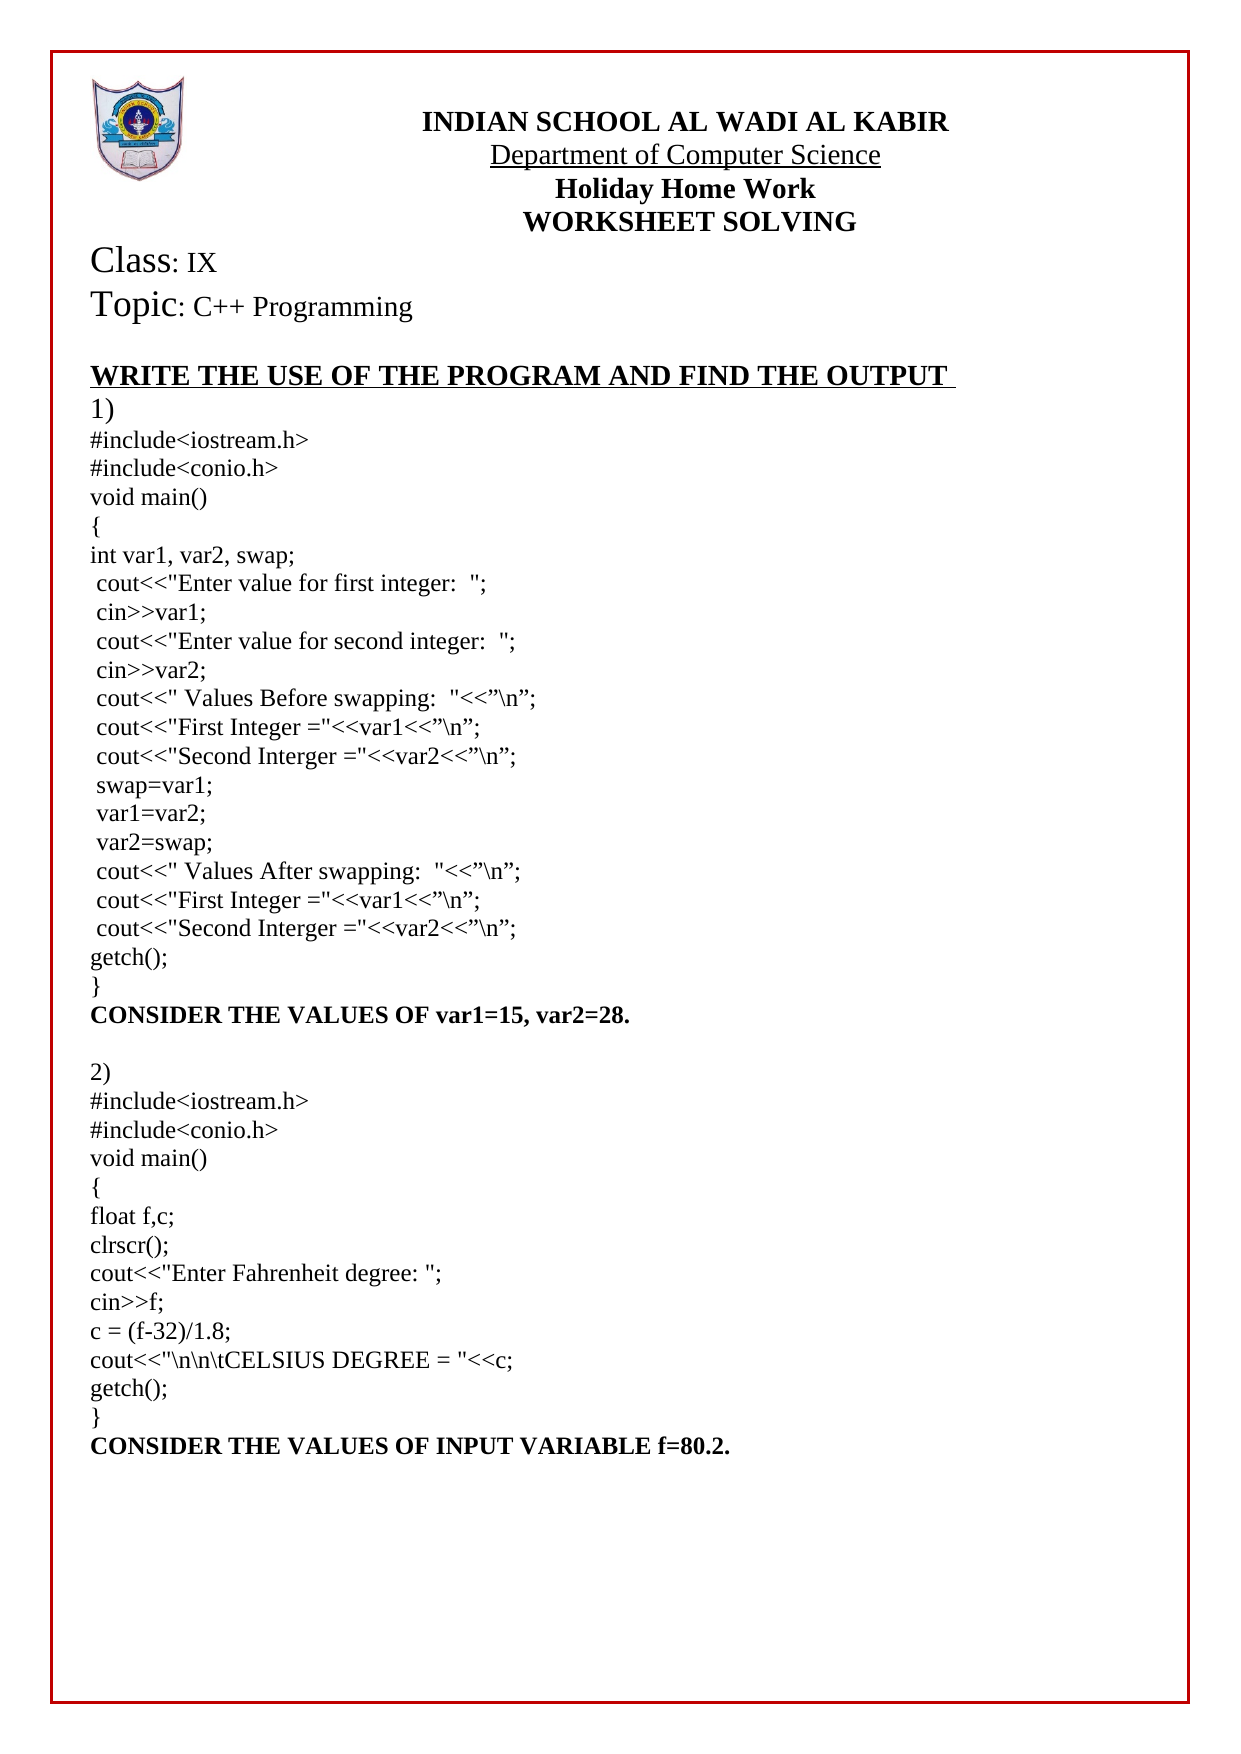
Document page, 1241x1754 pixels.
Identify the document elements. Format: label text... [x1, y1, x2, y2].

text #include<conio.h> [90, 1115, 1165, 1143]
text INDIAN SCHOOL AL WADI AL KABIR [187, 104, 1165, 137]
text swap=var1; var1=var2; var2=swap; [90, 770, 1165, 856]
text c = (f-32)/1.8; [90, 1316, 1165, 1345]
text } [90, 1402, 1165, 1431]
text Holiday Home Work [90, 171, 1165, 204]
text #include<iostream.h> #include<conio.h> void main() { int var1, var2, swap; cout<<"Enter value for first integer: "; cin>>var1; cout<<"Enter value for second integer: "; cin>>var2; cout<<" Values Before swapping: "<<”\n”; cout<<"First Integer ="<<var1<<”\n”; cout<<"Second Interger ="<<var2<<”\n”; [90, 425, 1165, 770]
text { [90, 1172, 1165, 1201]
text getch(); [90, 942, 1165, 971]
text float f,c; [90, 1201, 1165, 1230]
text Department of Computer Science [187, 137, 1165, 171]
text WORKSHEET SOLVING [90, 204, 1165, 238]
text cout<<"Enter Fahrenheit degree: "; [90, 1258, 1165, 1287]
text CONSIDER THE VALUES OF INPUT VARIABLE f=80.2. [90, 1431, 1165, 1460]
text cout<<"\n\n\tCELSIUS DEGREE = "<<c; [90, 1345, 1165, 1373]
text } [90, 971, 1165, 1000]
text clrscr(); [90, 1230, 1165, 1258]
text CONSIDER THE VALUES OF var1=15, var2=28. [90, 1000, 1165, 1028]
text cout<<" Values After swapping: "<<”\n”; [90, 856, 1165, 885]
text WRITE THE USE OF THE PROGRAM AND FIND THE OUTPUT [90, 358, 1165, 391]
text void main() [90, 1143, 1165, 1172]
text cin>>f; [90, 1287, 1165, 1316]
text Class: IX [90, 238, 1165, 281]
text 2) [90, 1057, 1165, 1086]
picture [90, 75, 187, 182]
text Topic: C++ Programming [90, 281, 1165, 324]
text cout<<"First Integer ="<<var1<<”\n”; cout<<"Second Interger ="<<var2<<”\n”; [90, 885, 1165, 942]
text getch(); [90, 1373, 1165, 1402]
text #include<iostream.h> [90, 1086, 1165, 1115]
text 1) [90, 391, 1165, 425]
